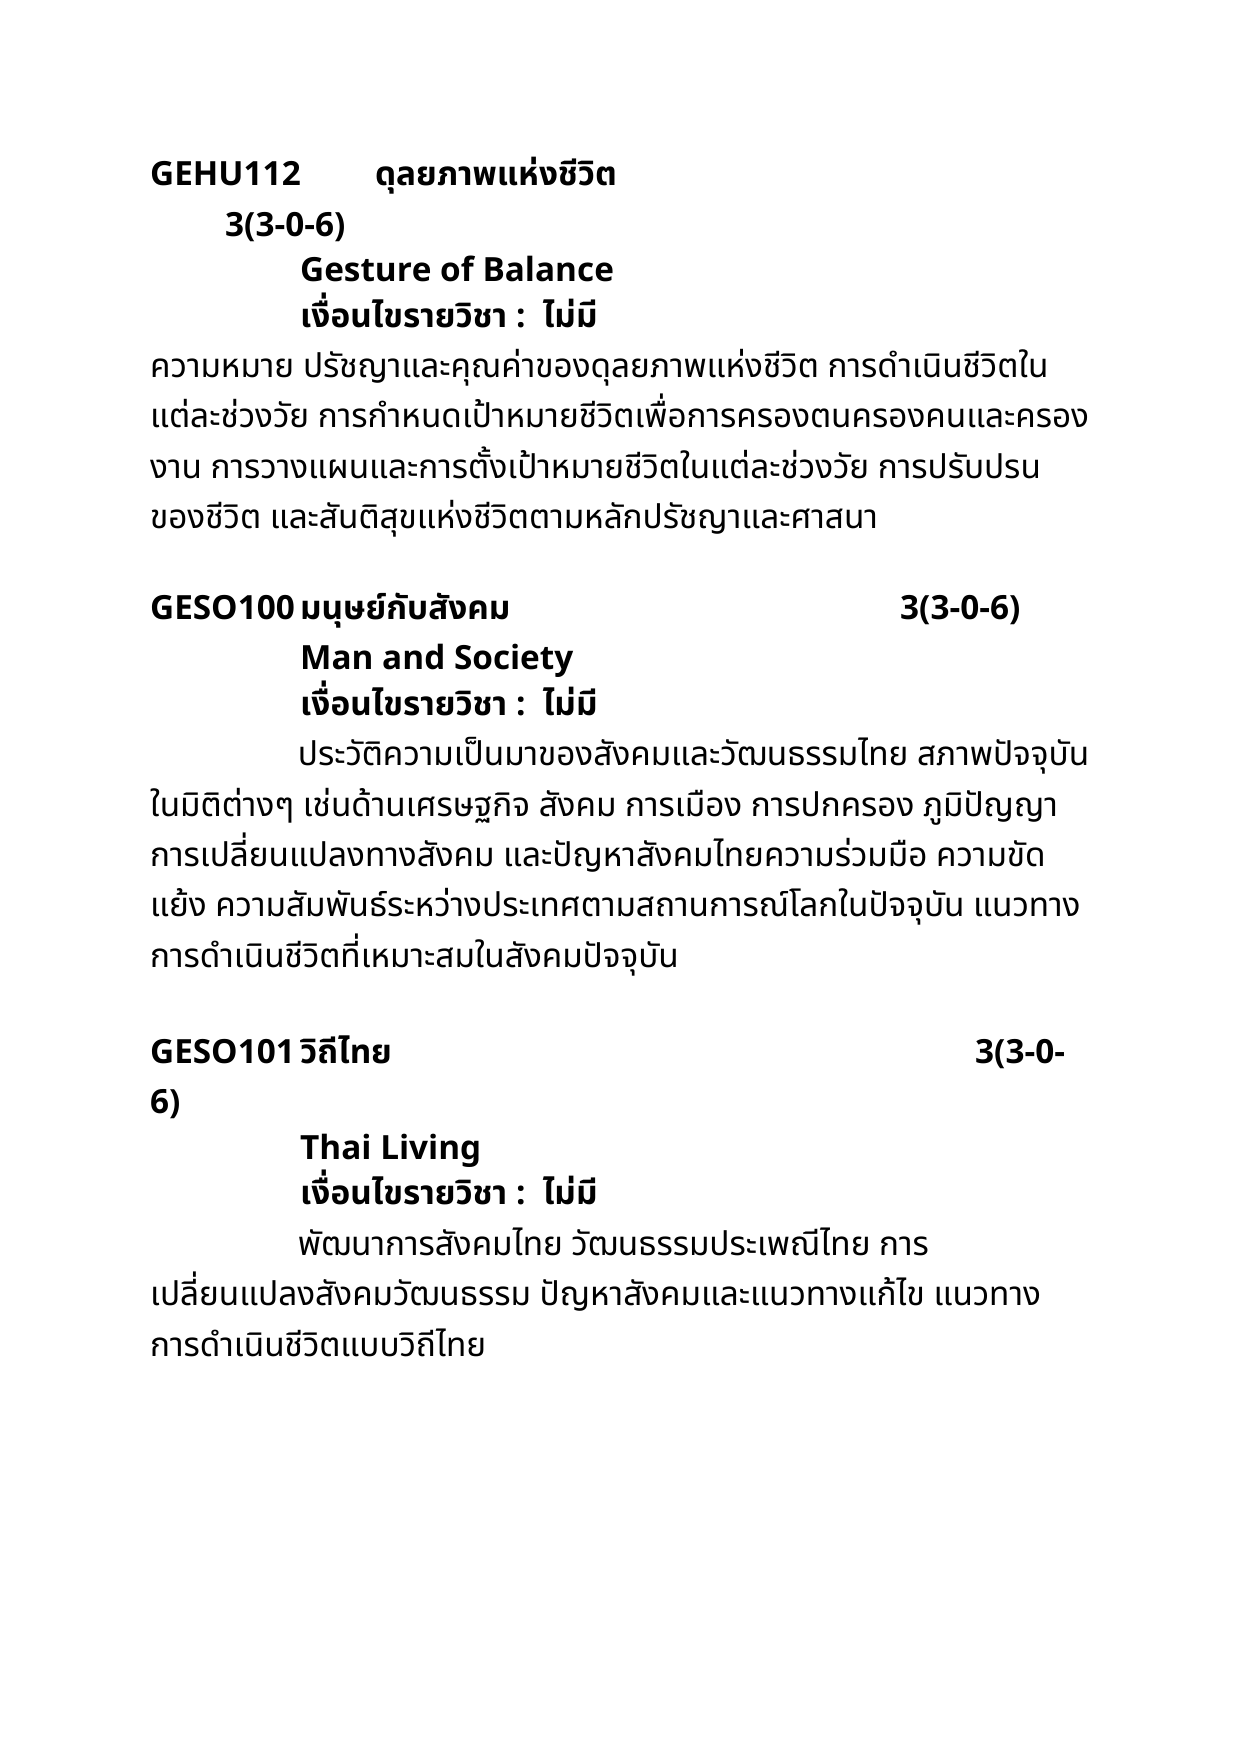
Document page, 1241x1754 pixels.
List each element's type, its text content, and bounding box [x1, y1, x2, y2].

text Thai Living [150, 1124, 1090, 1169]
text เงื่อนไขรายวิชา : ไม่มี [225, 291, 1090, 342]
text ความหมาย ปรัชญาและคุณค่าของดุลยภาพแห่งชีวิต การดำเนินชีวิตในแต่ละช่วงวัย การกำหนดเป้าหมายชีวิตเพื่อการครองตนครองคนและครองงาน การวางแผนและการตั้งเป้าหมายชีวิตในแต่ละช่วงวัย การปรับปรนของชีวิต และสันติสุขแห่งชีวิตตามหลักปรัชญาและศาสนา [150, 342, 1090, 544]
text GESO100 มนุษย์กับสังคม 3(3-0-6) [150, 583, 1090, 634]
text GEHU112 ดุลยภาพแห่งชีวิต 3(3-0-6) [150, 150, 1090, 246]
text พัฒนาการสังคมไทย วัฒนธรรมประเพณีไทย การเปลี่ยนแปลงสังคมวัฒนธรรม ปัญหาสังคมและแนวทางแก้ไข แนวทางการดำเนินชีวิตแบบวิถีไทย [150, 1220, 1090, 1371]
text GESO101 วิถีไทย 3(3-0-6) [150, 1028, 1090, 1124]
text เงื่อนไขรายวิชา : ไม่มี [150, 1169, 1090, 1220]
text ประวัติความเป็นมาของสังคมและวัฒนธรรมไทย สภาพปัจจุบันในมิติต่างๆ เช่นด้านเศรษฐกิจ สังคม การเมือง การปกครอง ภูมิปัญญา การเปลี่ยนแปลงทางสังคม และปัญหาสังคมไทยความร่วมมือ ความขัดแย้ง ความสัมพันธ์ระหว่างประเทศตามสถานการณ์โลกในปัจจุบัน แนวทางการดำเนินชีวิตที่เหมาะสมในสังคมปัจจุบัน [150, 730, 1090, 982]
text Gesture of Balance [150, 246, 1090, 291]
text เงื่อนไขรายวิชา : ไม่มี [150, 679, 1090, 730]
text Man and Society [150, 634, 1090, 679]
